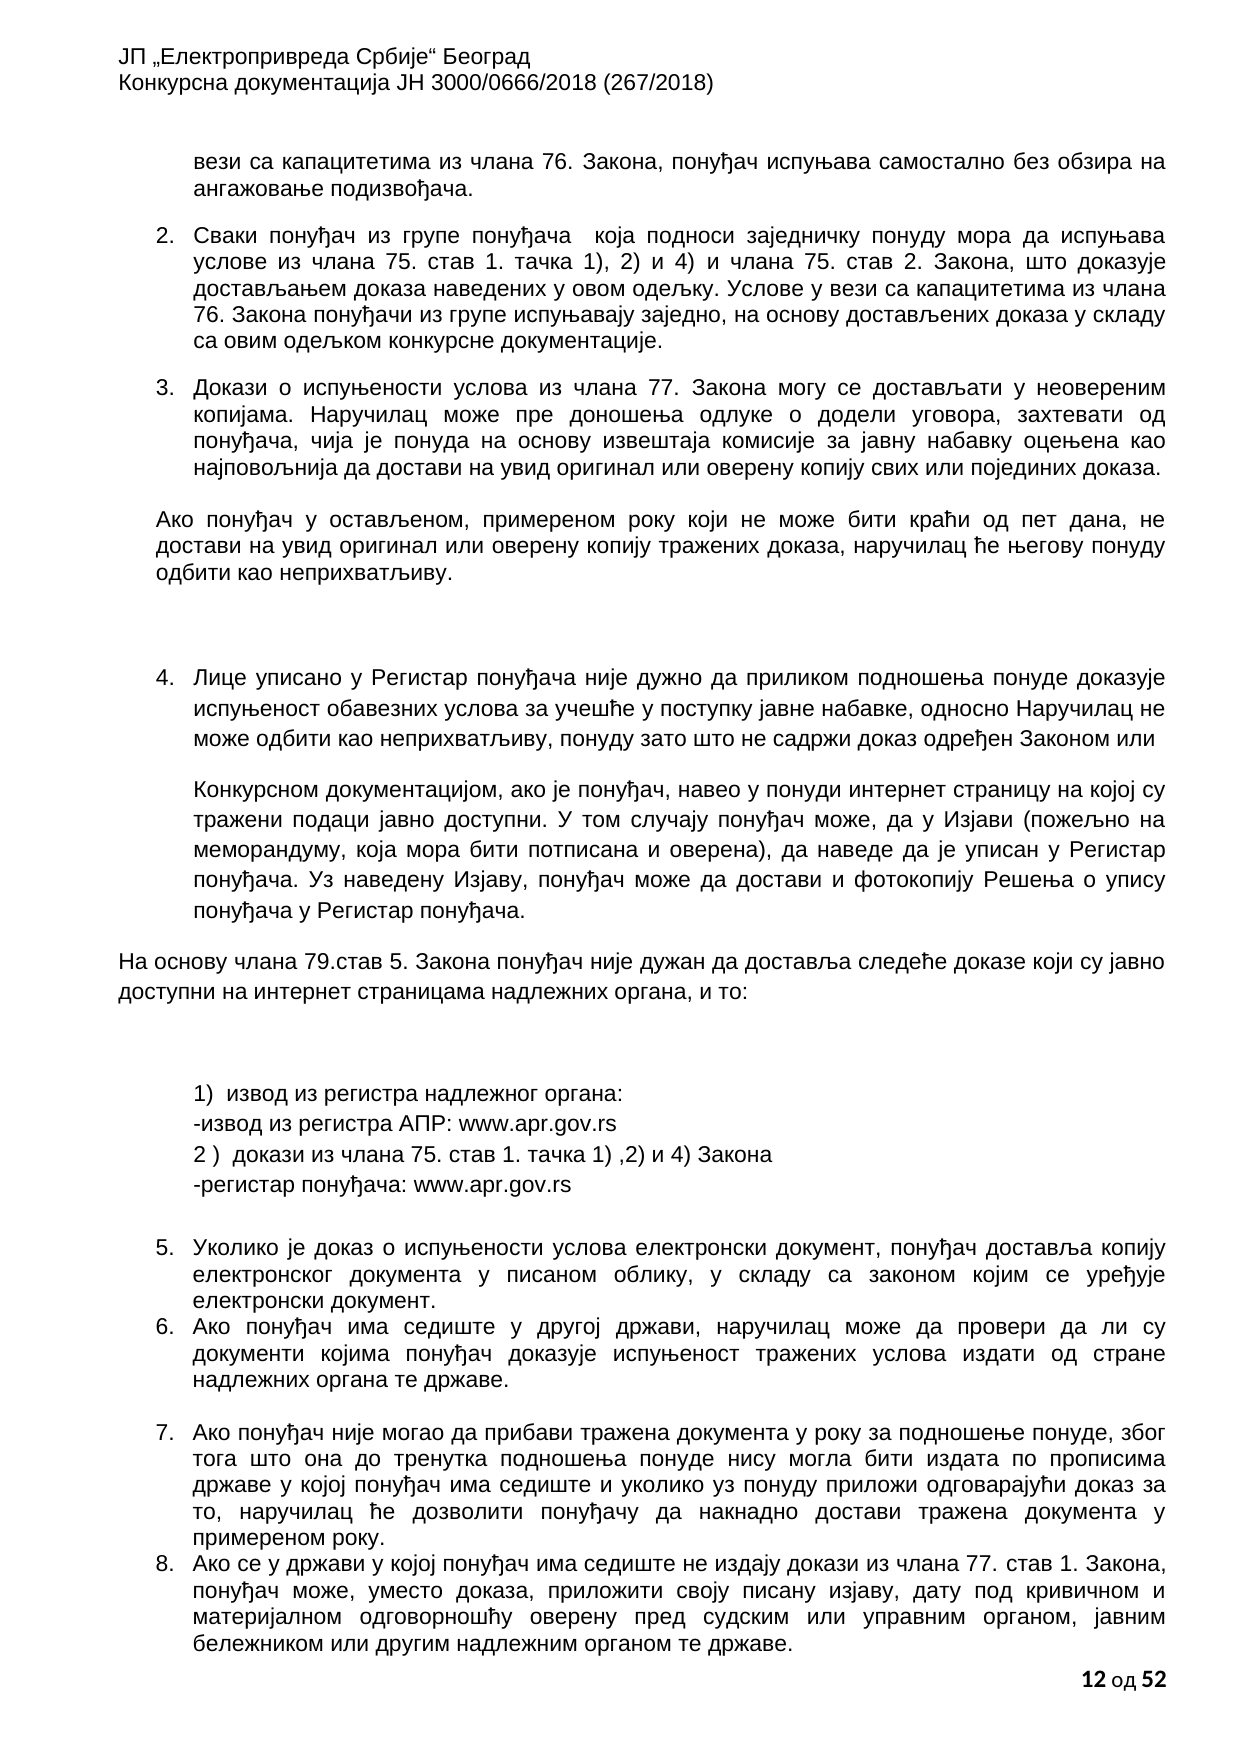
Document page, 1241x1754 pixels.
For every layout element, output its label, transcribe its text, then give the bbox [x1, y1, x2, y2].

text 2 ) докази из члана 75. став 1. тачка 1) ,2) и 4) Закона [118, 1141, 1166, 1167]
list Лице уписано у Регистар понуђача није дужно да приликом подношења понуде доказује испуњеност обавезних услова за учешће у поступку јавне набавке, односно Наручилац не може одбити као неприхватљиву, понуду зато што не садржи доказ одређен Законом или [156, 664, 1166, 751]
text На основу члана 79.став 5. Закона понуђач није дужан да доставља следеће доказе који су јавно доступни на интернет страницама надлежних органа, и то: [118, 948, 1166, 1004]
text -извод из регистра АПР: www.apr.gov.rs [118, 1110, 1166, 1137]
list Ако понуђач није могао да прибави тражена документа у року за подношење понуде, због тога што она до тренутка подношења понуде нису могла бити издата по прописима државе у којој понуђач има седиште и уколико уз понуду приложи одговарајући доказ за то, наручилац ће дозволити понуђачу да накнадно достави тражена документа у примереном року. [155, 1419, 1166, 1550]
text Ако понуђач у остављеном, примереном року који не може бити краћи од пет дана, не достави на увид оригинал или оверену копију тражених доказа, наручилац ће његову понуду одбити као неприхватљиву. [156, 506, 1166, 585]
text 1) извод из регистра надлежног органа: [118, 1080, 1166, 1106]
list Ако се у држави у којој понуђач има седиште не издају докази из члана 77. став 1. Закона, понуђач може, уместо доказа, приложити своју писану изјаву, дату под кривичном и материјалном одговорношћу оверену пред судским или управним органом, јавним бележником или другим надлежним органом те државе. [155, 1550, 1166, 1656]
list Уколико је доказ о испуњености услова електронски документ, понуђач доставља копију електронског документа у писаном облику, у складу са законом којим се уређује електронски документ. [155, 1234, 1166, 1313]
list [156, 148, 1166, 201]
text -регистар понуђача: www.apr.gov.rs [118, 1171, 1166, 1198]
list Докази о испуњености услова из члана 77. Закона могу се достављати у неовереним копијама. Наручилац може пре доношења одлуке о додели уговора, захтевати од понуђача, чија је понуда на основу извештаја комисије за јавну набавку оцењена као најповољнија да достави на увид оригинал или оверену копију свих или појединих доказа. [156, 374, 1166, 480]
text Конкурсном документацијом, ако је понуђач, навео у понуди интернет страницу на којој су тражени подаци јавно доступни. У том случају понуђач може, да у Изјави (пожељно на меморандуму, која мора бити потписана и оверена), да наведе да је уписан у Регистар понуђача. Уз наведену Изјаву, понуђач може да достави и фотокопију Решења о упису понуђача у Регистар понуђача. [193, 776, 1166, 923]
list Сваки понуђач из групе понуђача која подноси заједничку понуду мора да испуњава услове из члана 75. став 1. тачка 1), 2) и 4) и члана 75. став 2. Закона, што доказује достављањем доказа наведених у овом одељку. Услове у вези са капацитетима из члана 76. Закона понуђачи из групе испуњавају заједно, на основу достављених доказа у складу са овим одељком конкурсне документације. [156, 222, 1166, 353]
list Ако понуђач има седиште у другој држави, наручилац може да провери да ли су документи којима понуђач доказује испуњеност тражених услова издати од стране надлежних органа те државе. [155, 1313, 1166, 1392]
